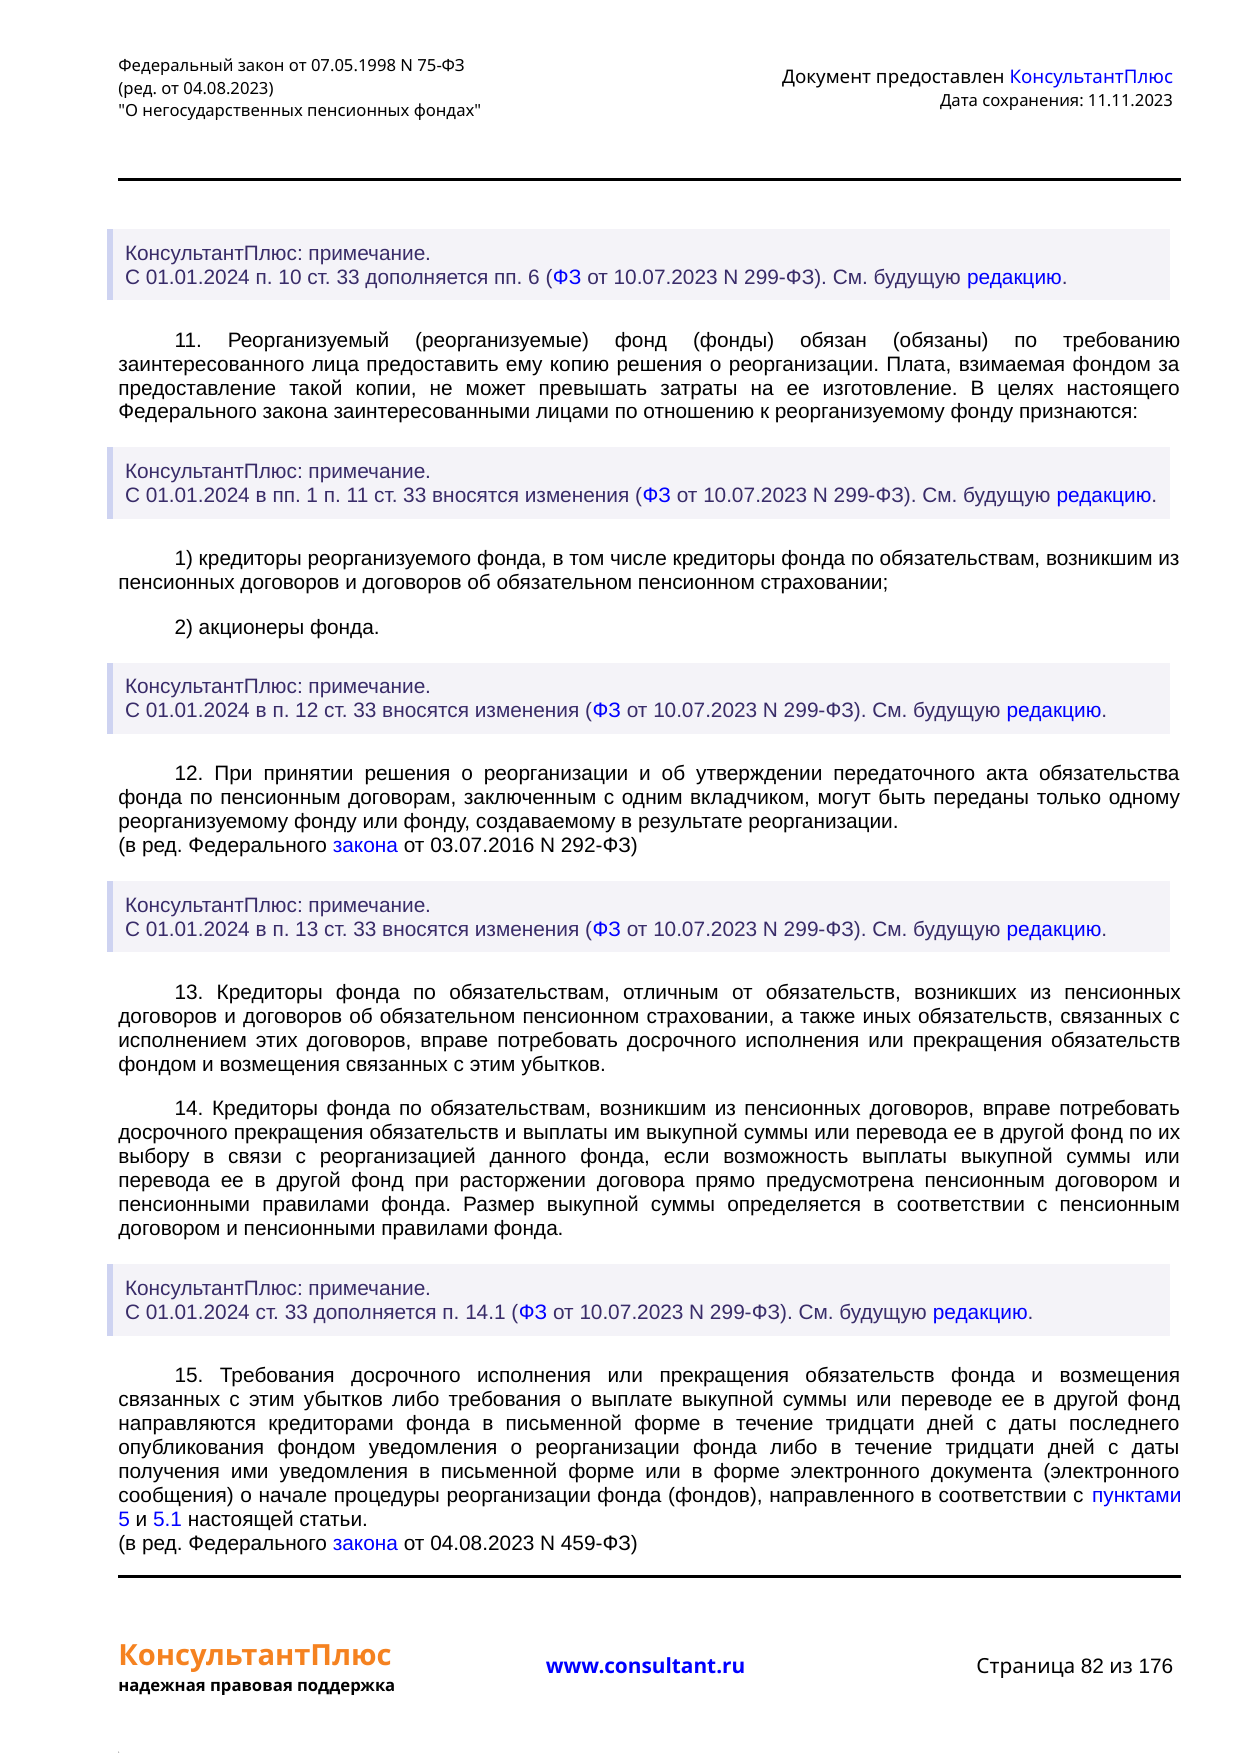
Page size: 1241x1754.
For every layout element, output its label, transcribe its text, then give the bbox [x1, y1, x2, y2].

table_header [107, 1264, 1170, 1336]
text 11. Реорганизуемый (реорганизуемые) фонд (фонды) обязан (обязаны) по требованию заинтересованного лица предоставить ему копию решения о реорганизации. Плата, взимаемая фондом за предоставление такой копии, не может превышать затраты на ее изготовление. В целях настоящего Федерального закона заинтересованными лицами по отношению к реорганизуемому фонду признаются: [118, 327, 1181, 423]
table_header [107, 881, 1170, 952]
text (в ред. Федерального закона от 04.08.2023 N 459-ФЗ) [118, 1530, 1181, 1554]
text 13. Кредиторы фонда по обязательствам, отличным от обязательств, возникших из пенсионных договоров и договоров об обязательном пенсионном страховании, а также иных обязательств, связанных с исполнением этих договоров, вправе потребовать досрочного исполнения или прекращения обязательств фондом и возмещения связанных с этим убытков. [118, 979, 1181, 1075]
text 14. Кредиторы фонда по обязательствам, возникшим из пенсионных договоров, вправе потребовать досрочного прекращения обязательств и выплаты им выкупной суммы или перевода ее в другой фонд по их выбору в связи с реорганизацией данного фонда, если возможность выплаты выкупной суммы или перевода ее в другой фонд при расторжении договора прямо предусмотрена пенсионным договором и пенсионными правилами фонда. Размер выкупной суммы определяется в соответствии с пенсионным договором и пенсионными правилами фонда. [118, 1096, 1181, 1240]
text 12. При принятии решения о реорганизации и об утверждении передаточного акта обязательства фонда по пенсионным договорам, заключенным с одним вкладчиком, могут быть переданы только одному реорганизуемому фонду или фонду, создаваемому в результате реорганизации. [118, 761, 1181, 833]
text 2) акционеры фонда. [118, 614, 1181, 638]
text 1) кредиторы реорганизуемого фонда, в том числе кредиторы фонда по обязательствам, возникшим из пенсионных договоров и договоров об обязательном пенсионном страховании; [118, 546, 1181, 594]
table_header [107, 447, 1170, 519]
text (в ред. Федерального закона от 03.07.2016 N 292-ФЗ) [118, 833, 1181, 857]
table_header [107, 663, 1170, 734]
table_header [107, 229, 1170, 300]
text 15. Требования досрочного исполнения или прекращения обязательств фонда и возмещения связанных с этим убытков либо требования о выплате выкупной суммы или переводе ее в другой фонд направляются кредиторами фонда в письменной форме в течение тридцати дней с даты последнего опубликования фондом уведомления о реорганизации фонда либо в течение тридцати дней с даты получения ими уведомления в письменной форме или в форме электронного документа (электронного сообщения) о начале процедуры реорганизации фонда (фондов), направленного в соответствии с пунктами 5 и 5.1 настоящей статьи. [118, 1363, 1181, 1530]
